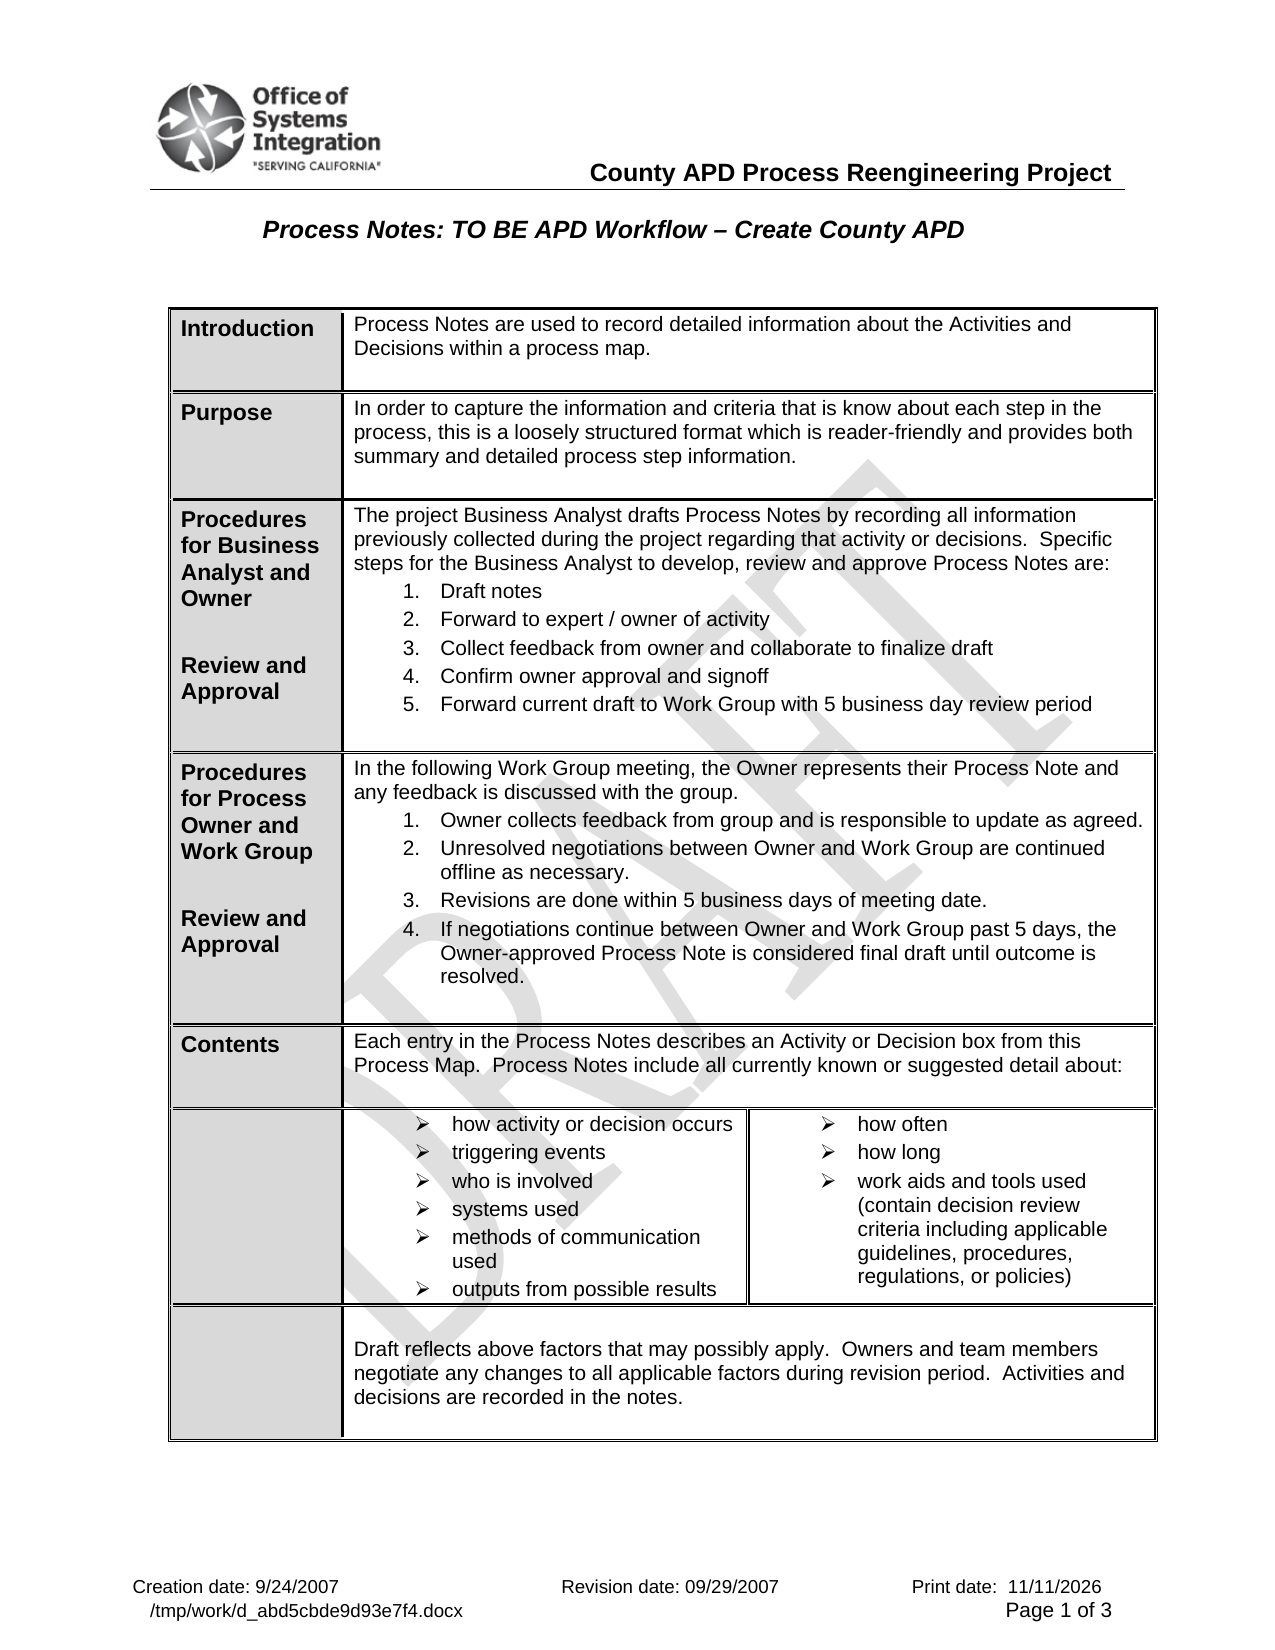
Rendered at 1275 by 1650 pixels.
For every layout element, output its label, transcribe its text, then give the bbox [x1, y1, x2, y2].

table_cell In the following meeting, the Owner represents their Process Note and any feedback is discussed with the group. Owner collects feedback from group and is responsible to update as agreed. Unresolved negotiations between Owner and are continued offline as necessary. Revisions are done within 5 business days of meeting date. If negotiations continue between Owner and past 5 days, the Owner-approved Process Note is considered final draft until outcome is resolved. [342, 751, 1156, 1023]
table_cell The project Business Analyst drafts Process Notes by recording all information previously collected during the project regarding that activity or decisions. Specific steps for the Business Analyst to develop, review and approve Process Notes are: Draft notes Forward to expert / owner of activity Collect feedback from owner and collaborate to finalize draft Confirm owner approval and signoff Forward current draft to with 5 business day review period [344, 498, 1156, 751]
table_cell Procedures for Process Owner and Review and Approval [169, 751, 342, 1023]
table_cell In order to capture the information and criteria that is know about each step in the process, this is a loosely structured format which is reader-friendly and provides both summary and detailed process step information. [344, 390, 1155, 498]
table_cell [169, 1107, 342, 1303]
picture [150, 73, 388, 182]
table_cell [171, 1303, 342, 1439]
table_cell Purpose [171, 390, 341, 498]
table_cell Contents [171, 1023, 341, 1107]
table_cell Draft reflects above factors that may possibly apply. Owners and team members negotiate any changes to all applicable factors during revision period. Activities and decisions are recorded in the notes. [342, 1303, 1155, 1439]
table_header Introduction [171, 310, 342, 390]
table_header Process Notes are used to record detailed information about the Activities and Decisions within a process map. [342, 310, 1154, 390]
table_cell Procedures for Business Analyst and Owner Review and Approval [169, 498, 341, 751]
table_cell how often how long work aids and tools used (contain decision review criteria including applicable guidelines, procedures, regulations, or policies) [748, 1107, 1156, 1303]
table_cell how activity or decision occurs triggering events who is involved systems used methods of communication used outputs from possible results [344, 1110, 746, 1303]
table_cell Each entry in the Process Notes describes an Activity or Decision box from this Process Map. Process Notes include all currently known or suggested detail about: [344, 1023, 1155, 1107]
